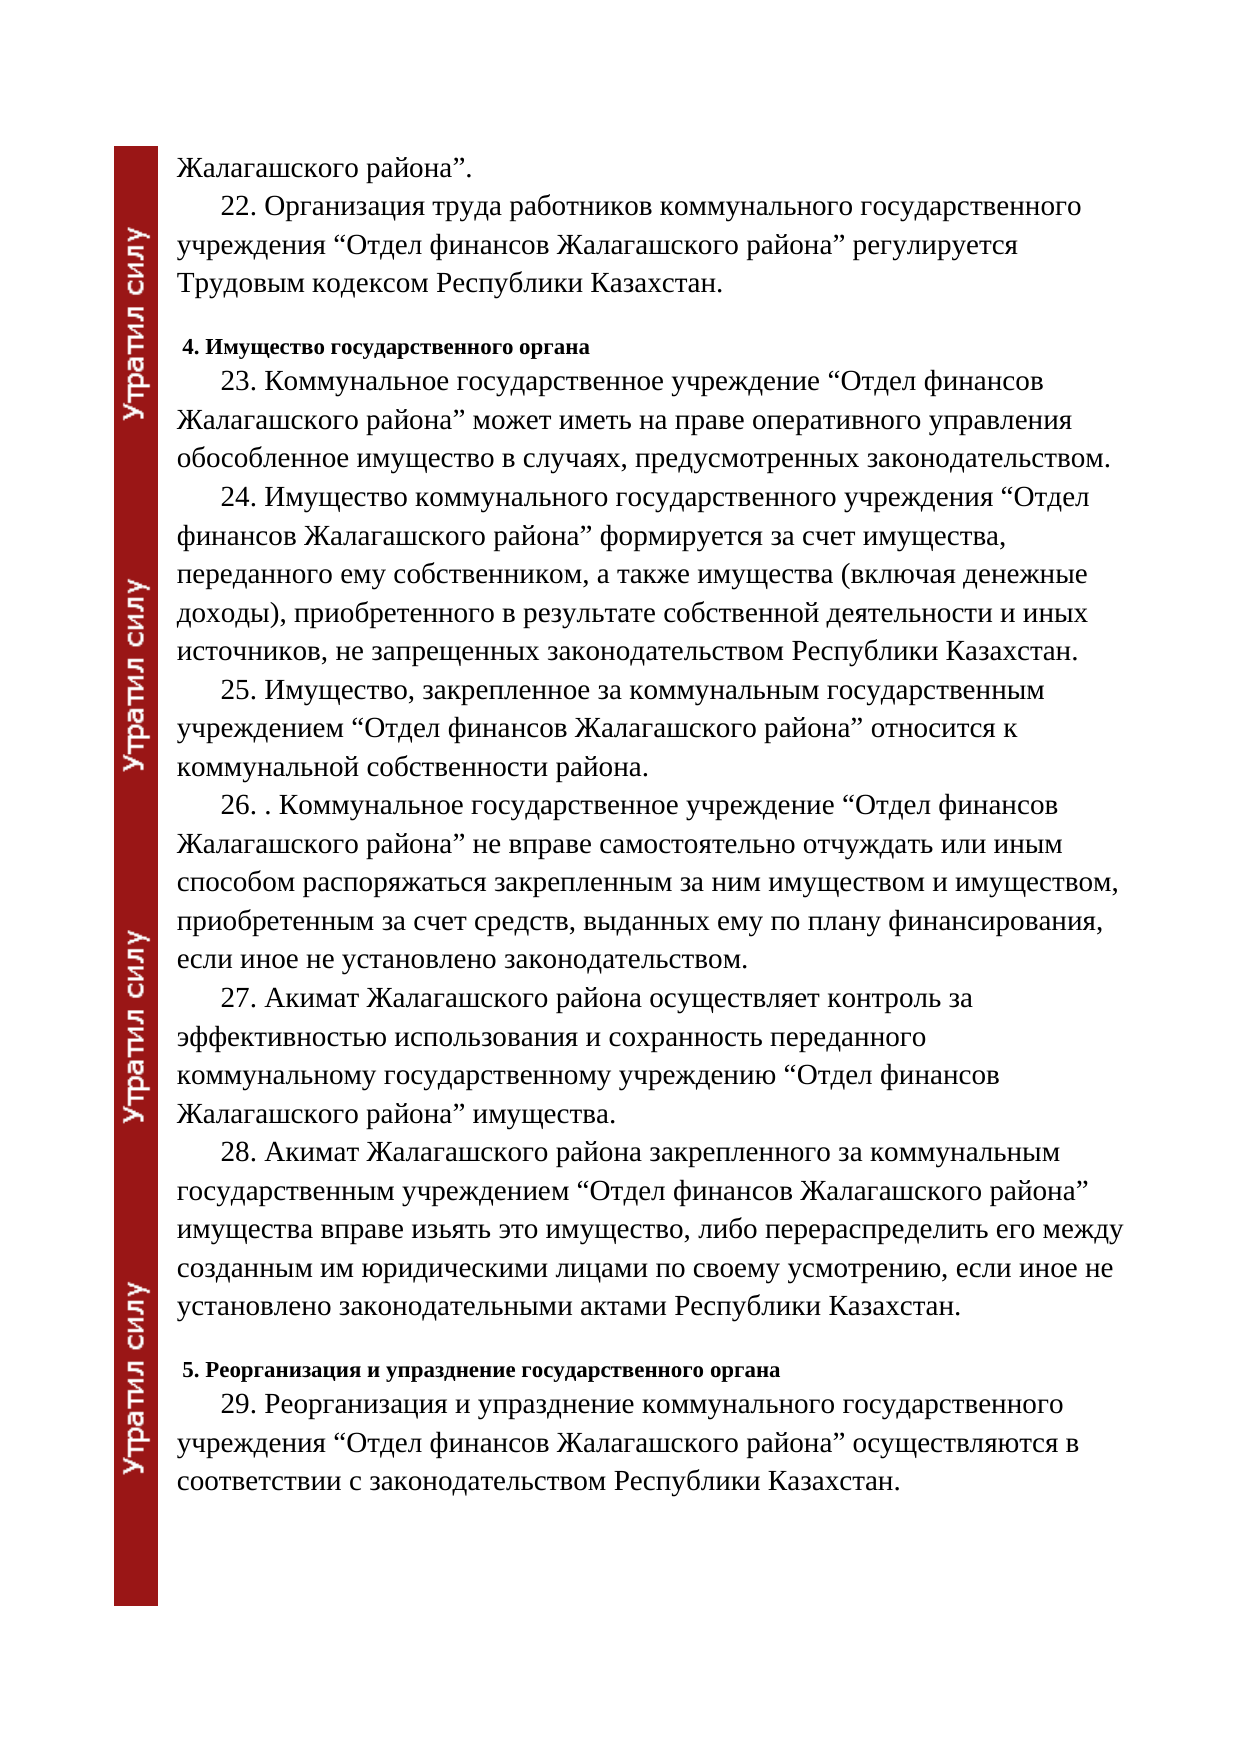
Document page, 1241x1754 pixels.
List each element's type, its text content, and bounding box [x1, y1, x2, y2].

picture [114, 359, 158, 363]
picture [114, 146, 158, 150]
picture [114, 1527, 158, 1606]
text 23. Коммунальное государственное учреждение “Отдел финансов Жалагашского района” может иметь на праве оперативного управления обособленное имущество в случаях, предусмотренных законодательством. 24. Имущество коммунального государственного учреждения “Отдел финансов Жалагашского района” формируется за счет имущества, переданного ему собственником, а также имущества (включая денежные доходы), приобретенного в результате собственной деятельности и иных источников, не запрещенных законодательством Республики Казахстан. 25. Имущество, закрепленное за коммунальным государственным учреждением “Отдел финансов Жалагашского района” относится к коммунальной собственности района. 26. . Коммунальное государственное учреждение “Отдел финансов Жалагашского района” не вправе самостоятельно отчуждать или иным способом распоряжаться закрепленным за ним имуществом и имуществом, приобретенным за счет средств, выданных ему по плану финансирования, если иное не установлено законодательством. 27. Акимат Жалагашского района осуществляет контроль за эффективностью использования и сохранность переданного коммунальному государственному учреждению “Отдел финансов Жалагашского района” имущества. 28. Акимат Жалагашского района закрепленного за коммунальным государственным учреждением “Отдел финансов Жалагашского района” имущества вправе изьять это имущество, либо перераспределить его между созданным им юридическими лицами по своему усмотрению, если иное не установлено законодательными актами Республики Казахстан. [112, 363, 1128, 1352]
picture [114, 1382, 158, 1386]
text 29. Реорганизация и упразднение коммунального государственного учреждения “Отдел финансов Жалагашского района” осуществляются в соответствии с законодательством Республики Казахстан. [112, 1386, 1128, 1527]
text 4. Имущество государственного органа [112, 333, 1128, 359]
text 5. Реорганизация и упразднение государственного органа [112, 1356, 1128, 1382]
picture [114, 1352, 158, 1356]
picture [114, 329, 158, 333]
